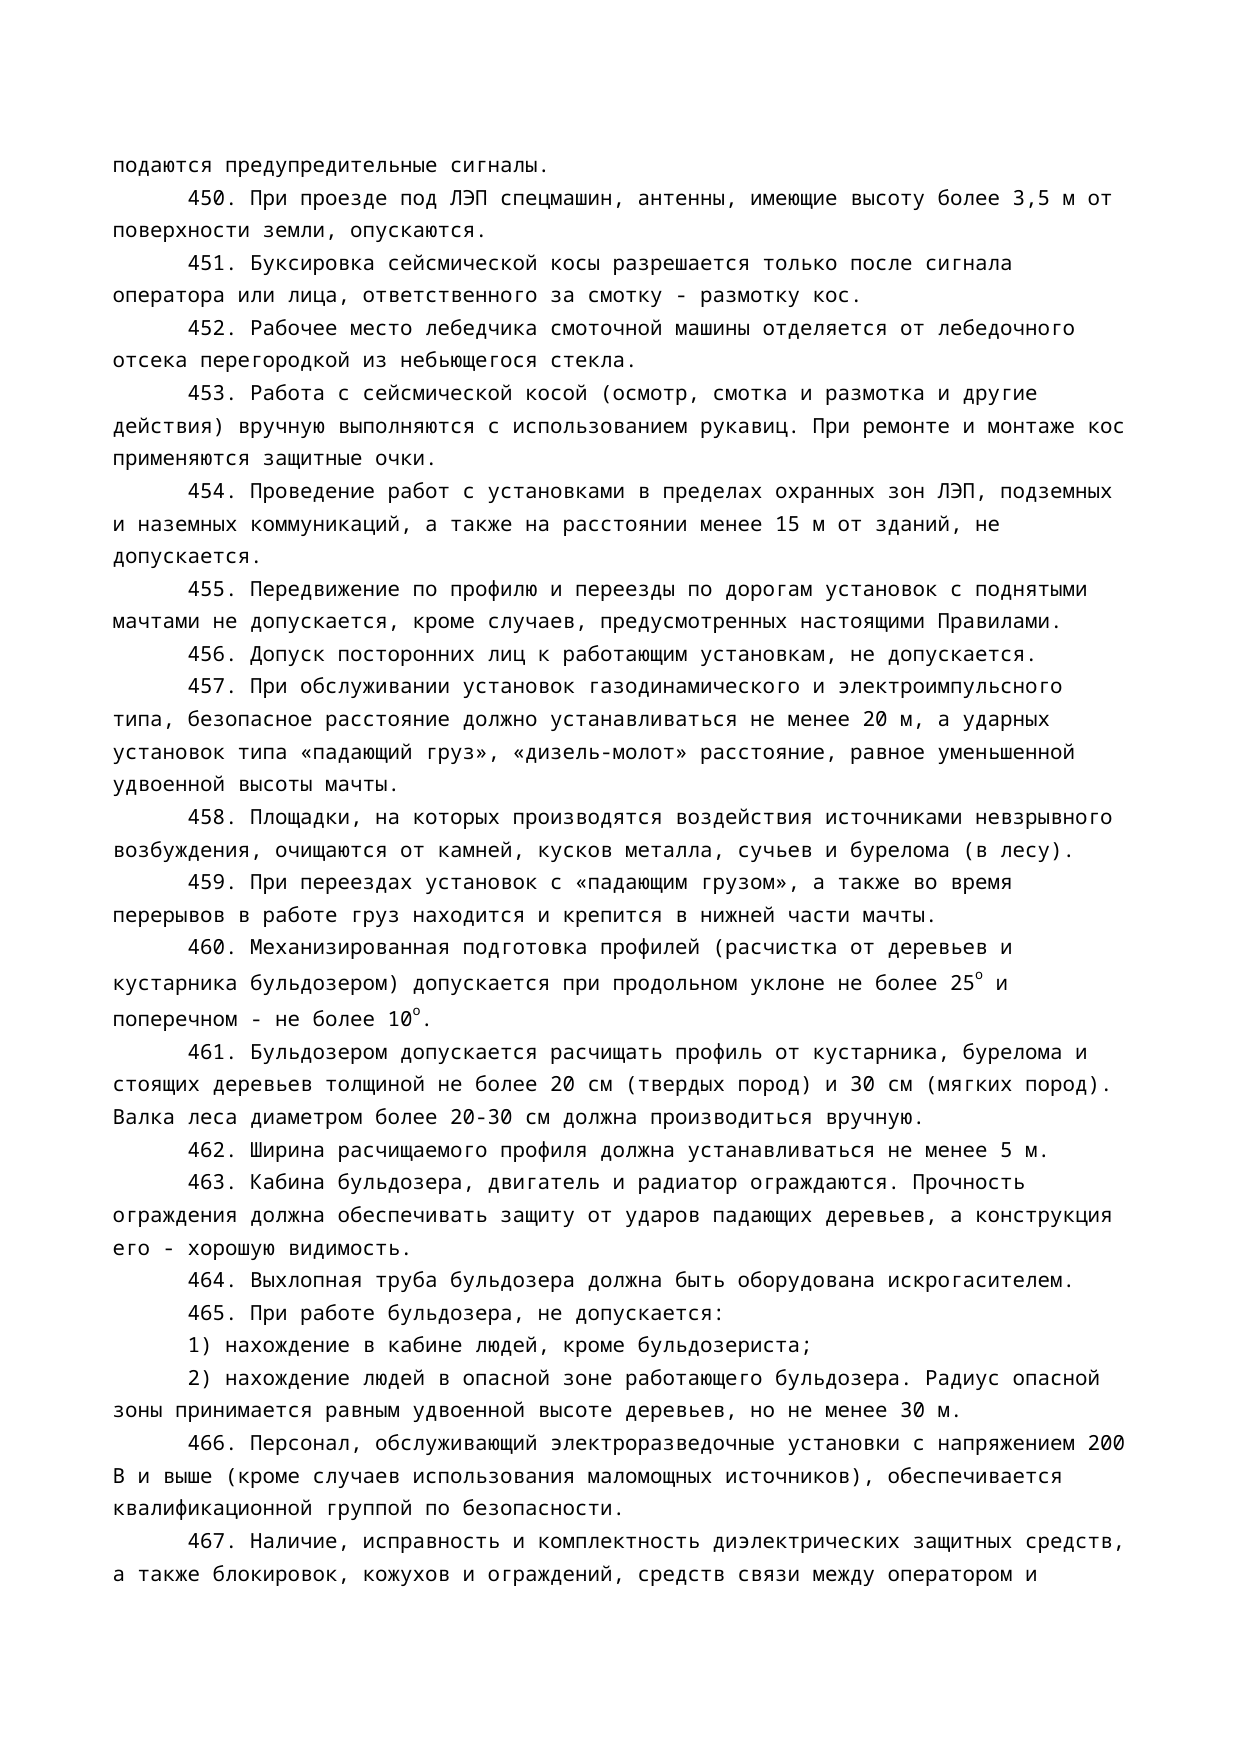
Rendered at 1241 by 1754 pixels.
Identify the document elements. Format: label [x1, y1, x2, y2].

text [112, 150, 1128, 1587]
